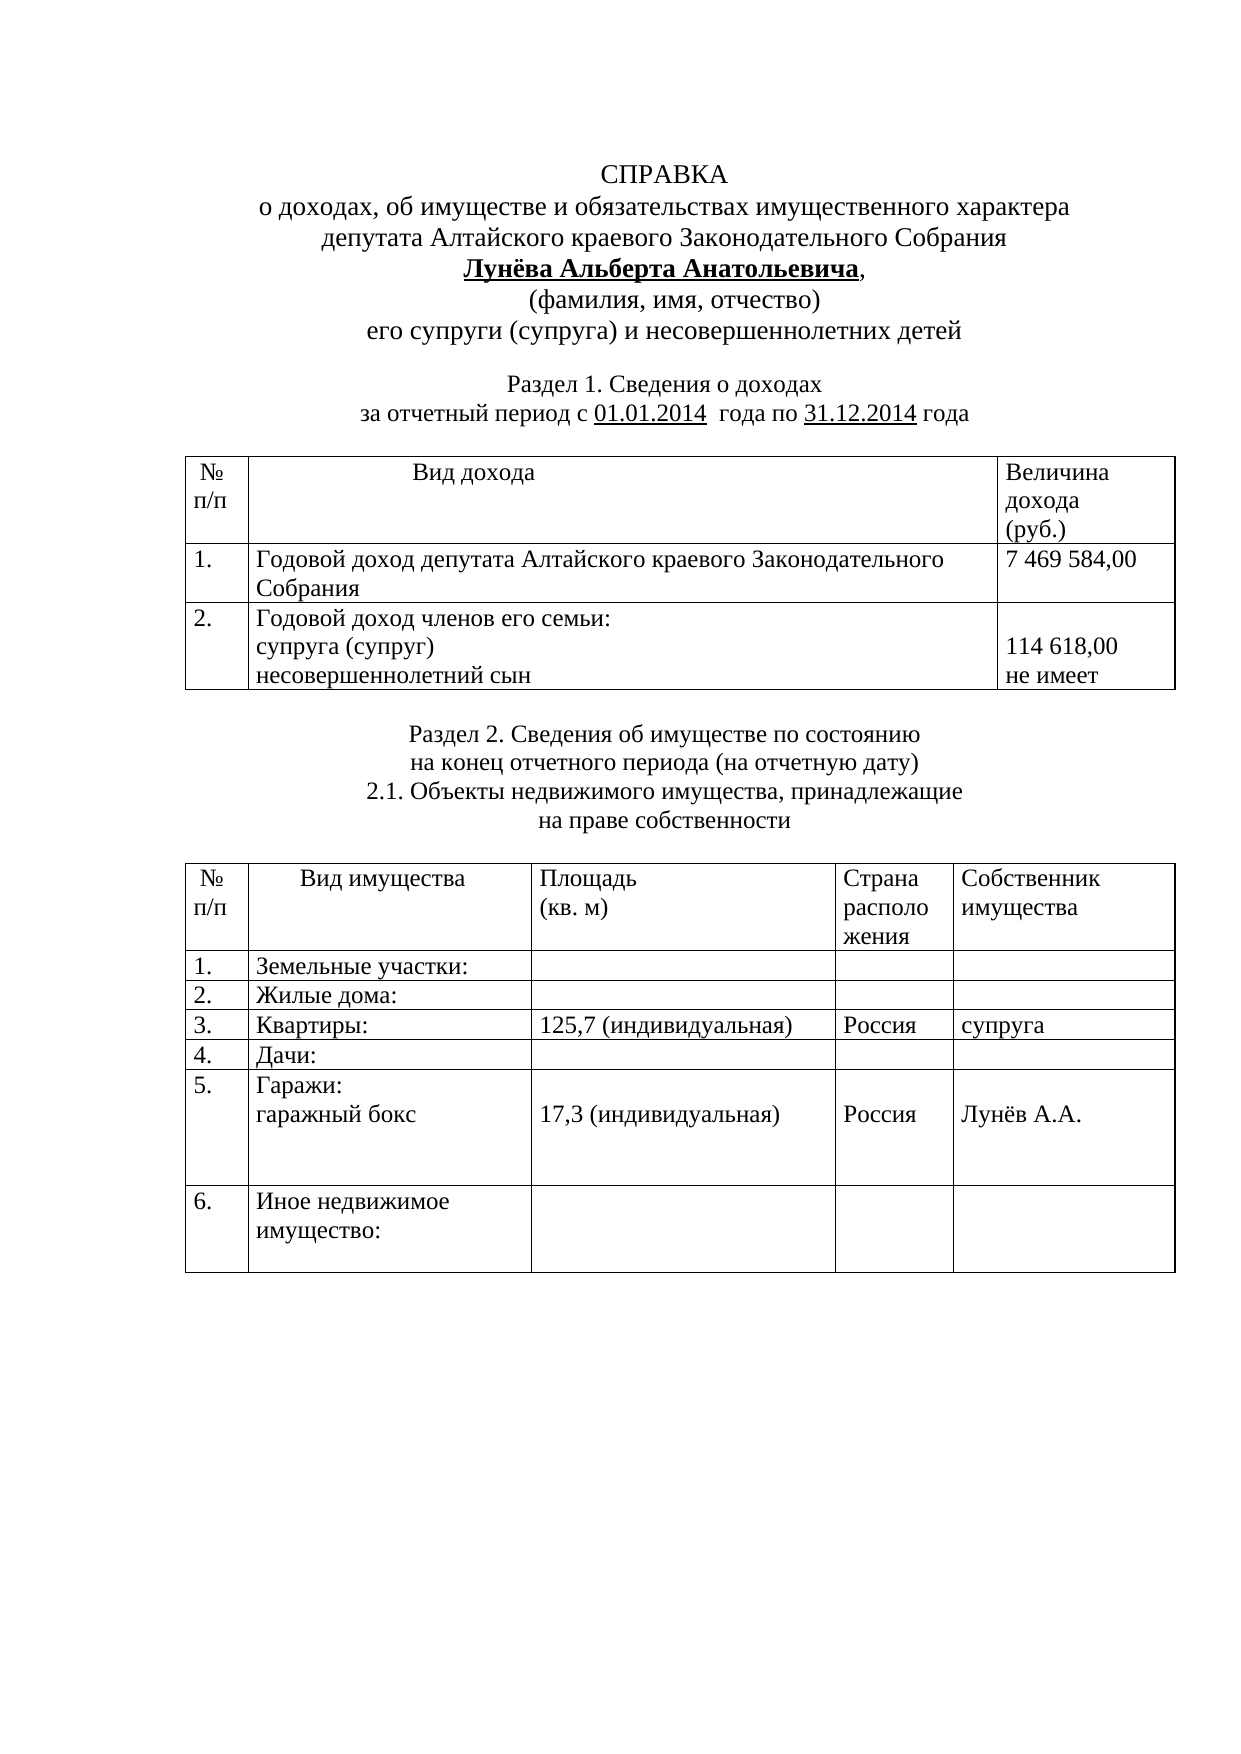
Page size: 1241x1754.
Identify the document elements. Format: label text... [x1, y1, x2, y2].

table_header Величина дохода (руб.) [998, 457, 1174, 543]
text на конец отчетного периода (на отчетную дату) [177, 747, 1152, 776]
text 2.1. Объекты недвижимого имущества, принадлежащие [177, 776, 1152, 805]
table_cell Годовой доход членов его семьи: супруга (супруг) несовершеннолетний сын [249, 603, 997, 689]
table_header Страна расположения [836, 864, 953, 950]
table_cell [836, 1186, 953, 1272]
table_cell [836, 981, 953, 1009]
table_cell Годовой доход депутата Алтайского краевого Законодательного Собрания [249, 544, 997, 602]
table_cell [532, 981, 835, 1009]
table_cell Квартиры: [249, 1010, 531, 1039]
table_header Площадь (кв. м) [532, 864, 835, 950]
table_cell 2. [186, 603, 248, 689]
table_cell 7 469 584,00 [998, 544, 1174, 602]
text о доходах, об имуществе и обязательствах имущественного характера [177, 190, 1152, 221]
table_cell [836, 951, 953, 979]
text СПРАВКА [177, 159, 1152, 190]
table_cell супруга [954, 1010, 1174, 1039]
table_cell 114 618,00 не имеет [998, 603, 1174, 689]
table_cell 17,3 (индивидуальная) [532, 1070, 835, 1185]
table_cell 6. [186, 1186, 248, 1272]
table_header № п/п [186, 864, 248, 950]
table_cell Россия [836, 1070, 953, 1185]
table_cell 2. [186, 981, 248, 1009]
text депутата Алтайского краевого Законодательного Собрания [177, 221, 1152, 252]
table_cell 1. [186, 544, 248, 602]
text (фамилия, имя, отчество) [177, 283, 1152, 314]
table_cell Россия [836, 1010, 953, 1039]
table_cell [532, 1040, 835, 1069]
table_cell 5. [186, 1070, 248, 1185]
table_cell Жилые дома: [249, 981, 531, 1009]
table_cell [954, 981, 1174, 1009]
table_cell [836, 1040, 953, 1069]
text на праве собственности [177, 805, 1152, 834]
table_cell [954, 1040, 1174, 1069]
table_cell Дачи: [249, 1040, 531, 1069]
table_cell [954, 1186, 1174, 1272]
table_cell 125,7 (индивидуальная) [532, 1010, 835, 1039]
text Раздел 2. Сведения об имуществе по состоянию [177, 719, 1152, 747]
table_cell Земельные участки: [249, 951, 531, 979]
text Раздел 1. Сведения о доходах [177, 369, 1152, 398]
table_cell Лунёв А.А. [954, 1070, 1174, 1185]
text Лунёва Альберта Анатольевича, [177, 252, 1152, 283]
text за отчетный период с 01.01.2014 года по 31.12.2014 года [177, 398, 1152, 427]
table_cell [532, 1186, 835, 1272]
table_cell Иное недвижимое имущество: [249, 1186, 531, 1272]
table_cell Гаражи: гаражный бокс [249, 1070, 531, 1185]
text его супруги (супруга) и несовершеннолетних детей [177, 314, 1152, 346]
table_header Собственник имущества [954, 864, 1174, 950]
table_cell [954, 951, 1174, 979]
table_cell [532, 951, 835, 979]
table_cell 1. [186, 951, 248, 979]
table_header Вид имущества [249, 864, 531, 950]
table_header Вид дохода [249, 457, 997, 543]
table_cell 4. [186, 1040, 248, 1069]
table_cell 3. [186, 1010, 248, 1039]
table_header № п/п [186, 457, 248, 543]
